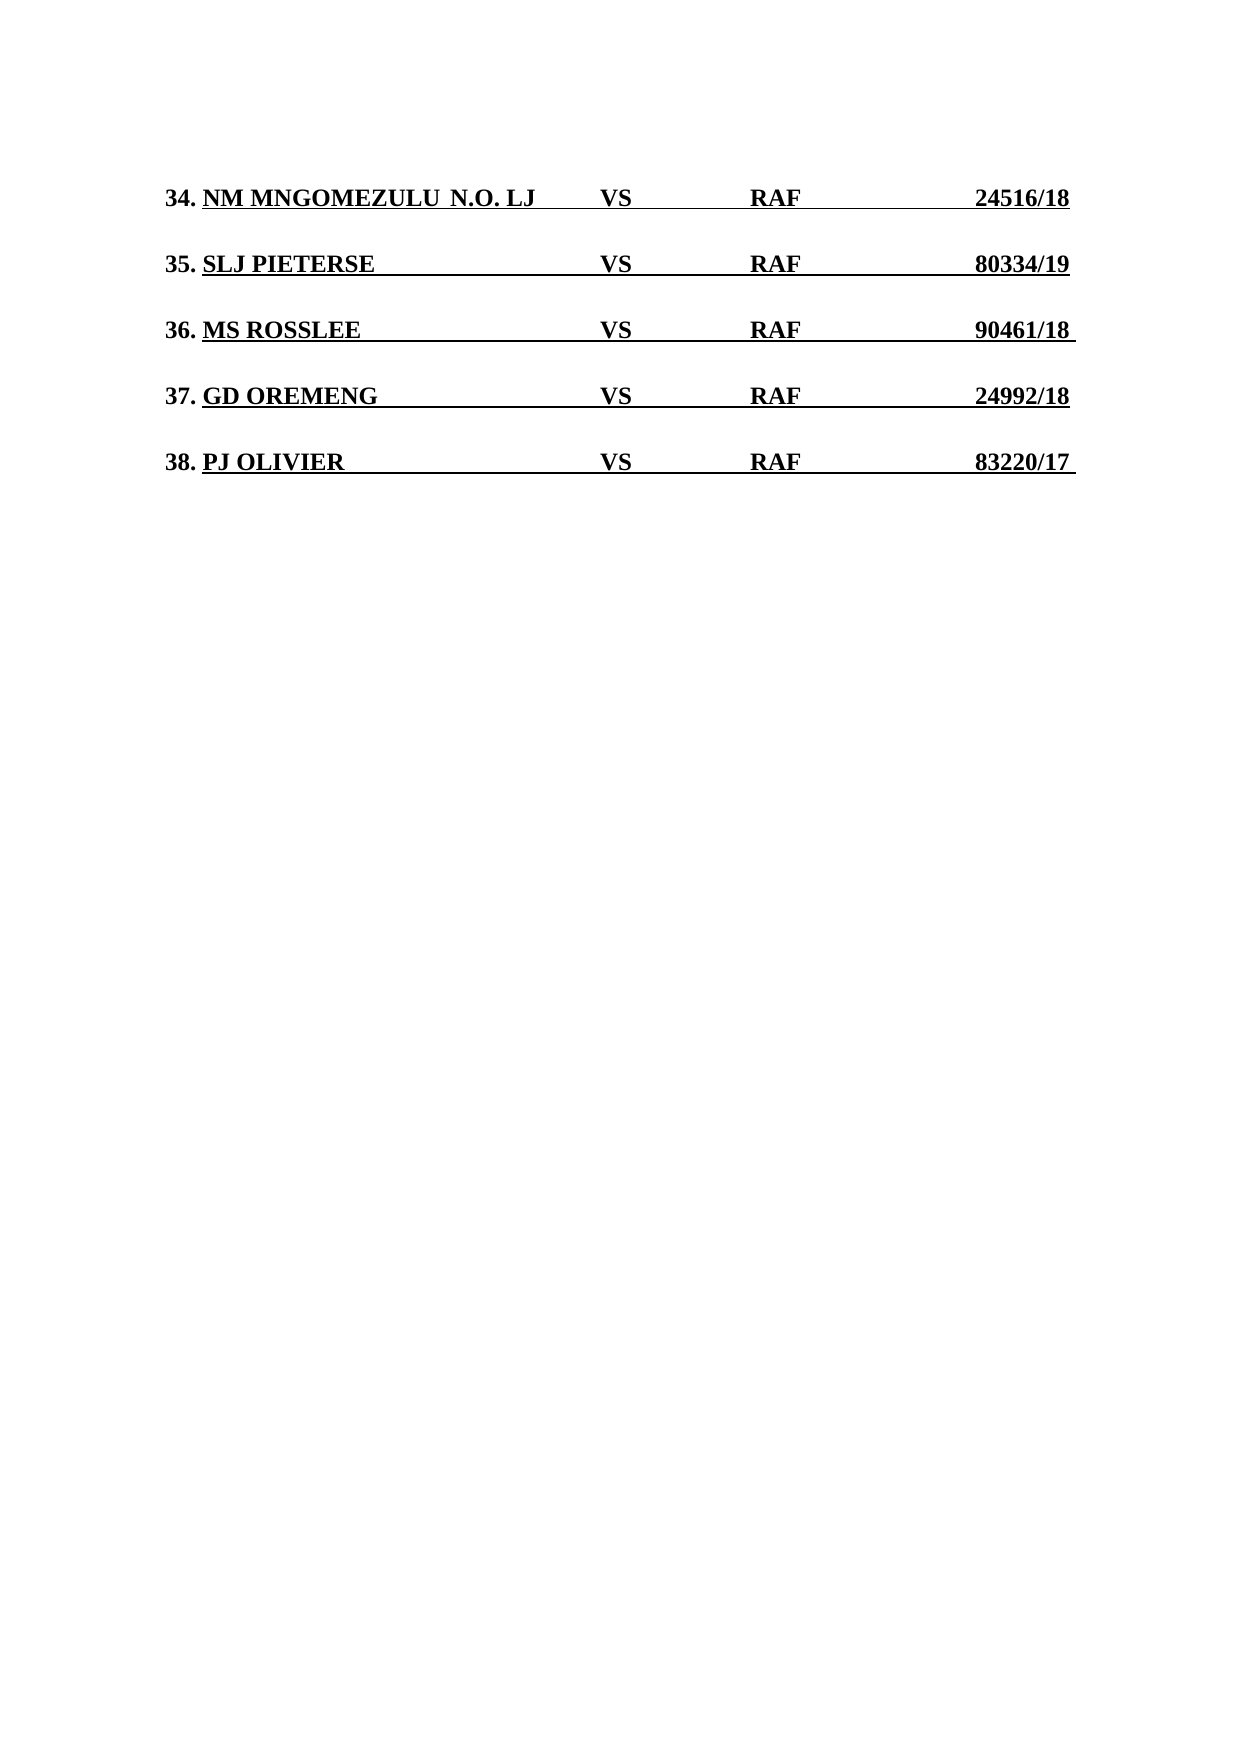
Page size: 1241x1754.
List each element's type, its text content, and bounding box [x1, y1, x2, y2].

list GD OREMENG VS RAF 24992/18 [165, 381, 1090, 410]
list NM MNGOMEZULU N.O. LJ VS RAF 24516/18 [165, 183, 1090, 212]
list SLJ PIETERSE VS RAF 80334/19 [165, 249, 1090, 278]
list PJ OLIVIER VS RAF 83220/17 [165, 447, 1090, 476]
list MS ROSSLEE VS RAF 90461/18 [165, 315, 1090, 344]
